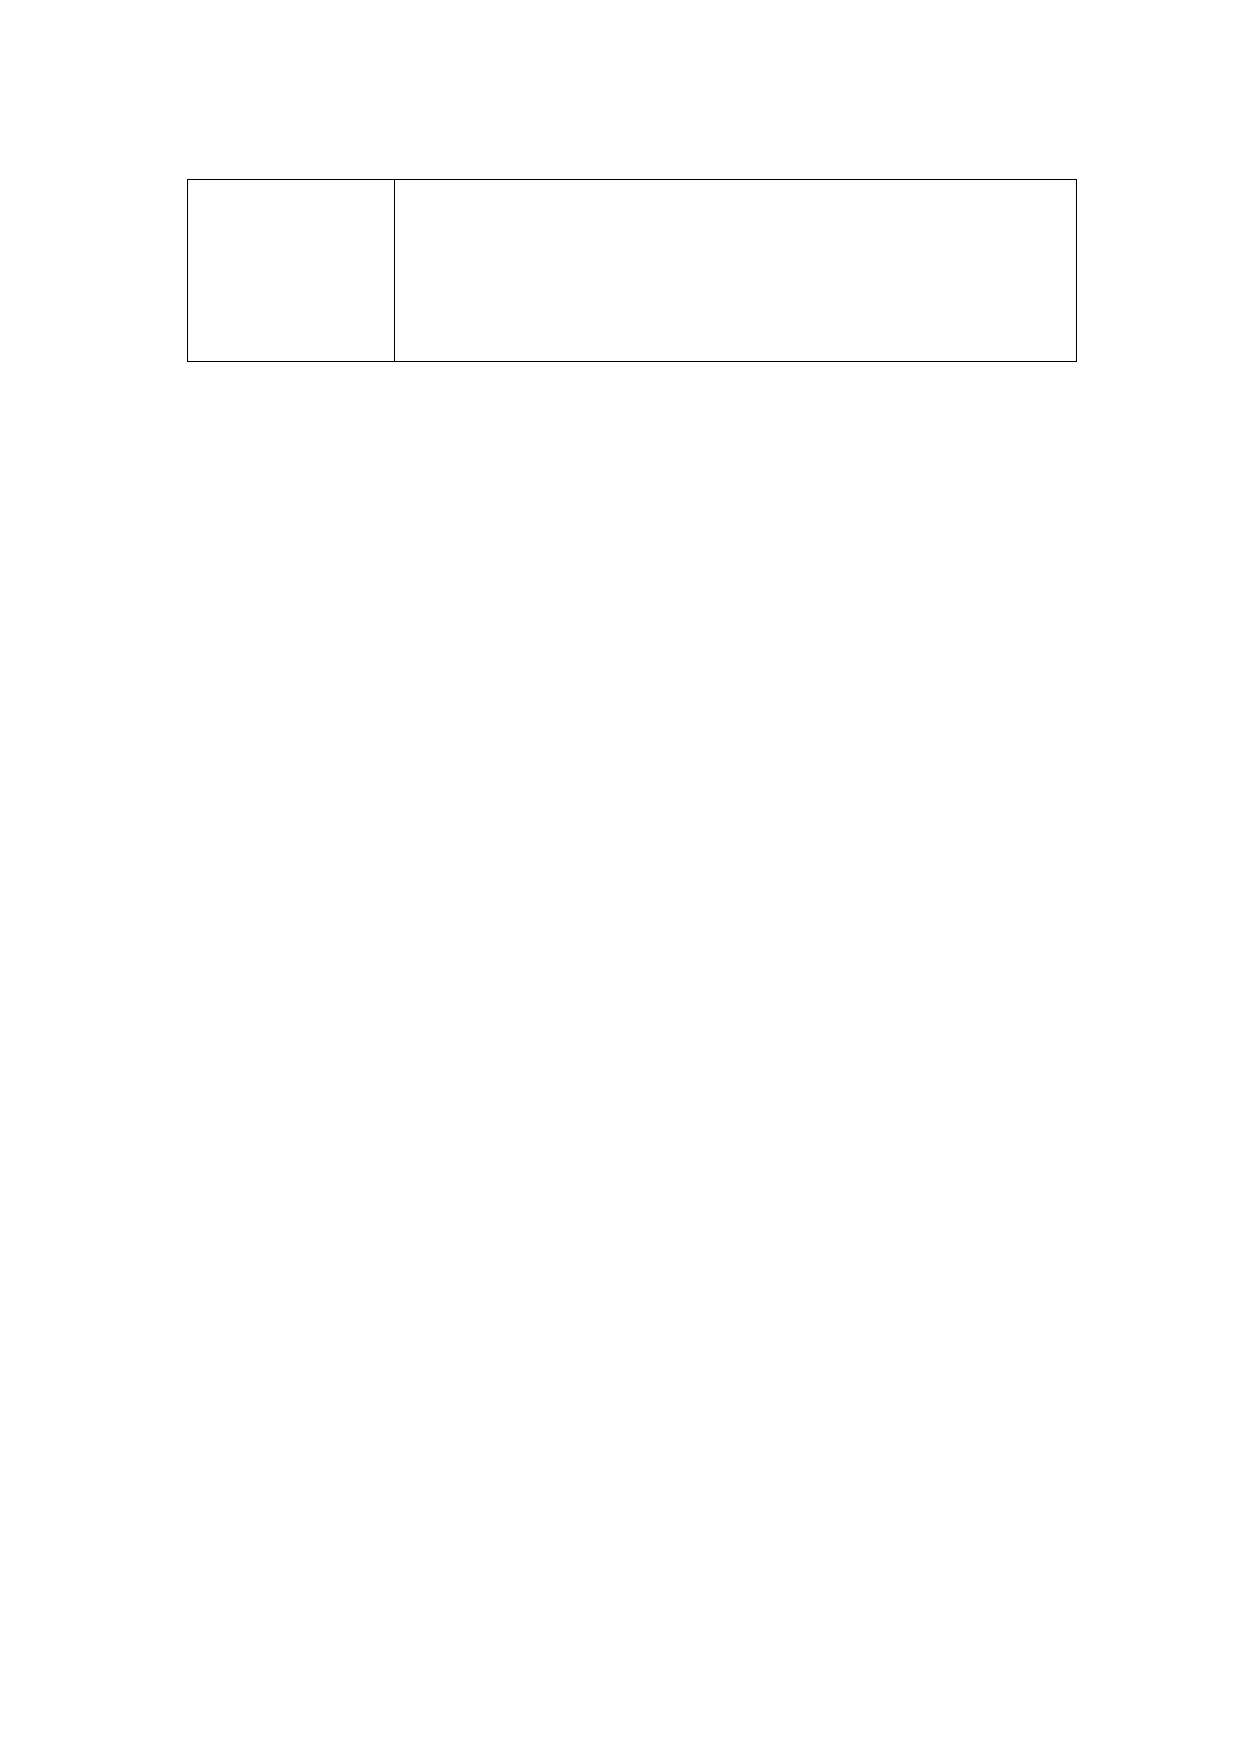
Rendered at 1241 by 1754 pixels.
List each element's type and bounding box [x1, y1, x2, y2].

table_cell [395, 180, 1076, 361]
table_cell [188, 180, 394, 361]
